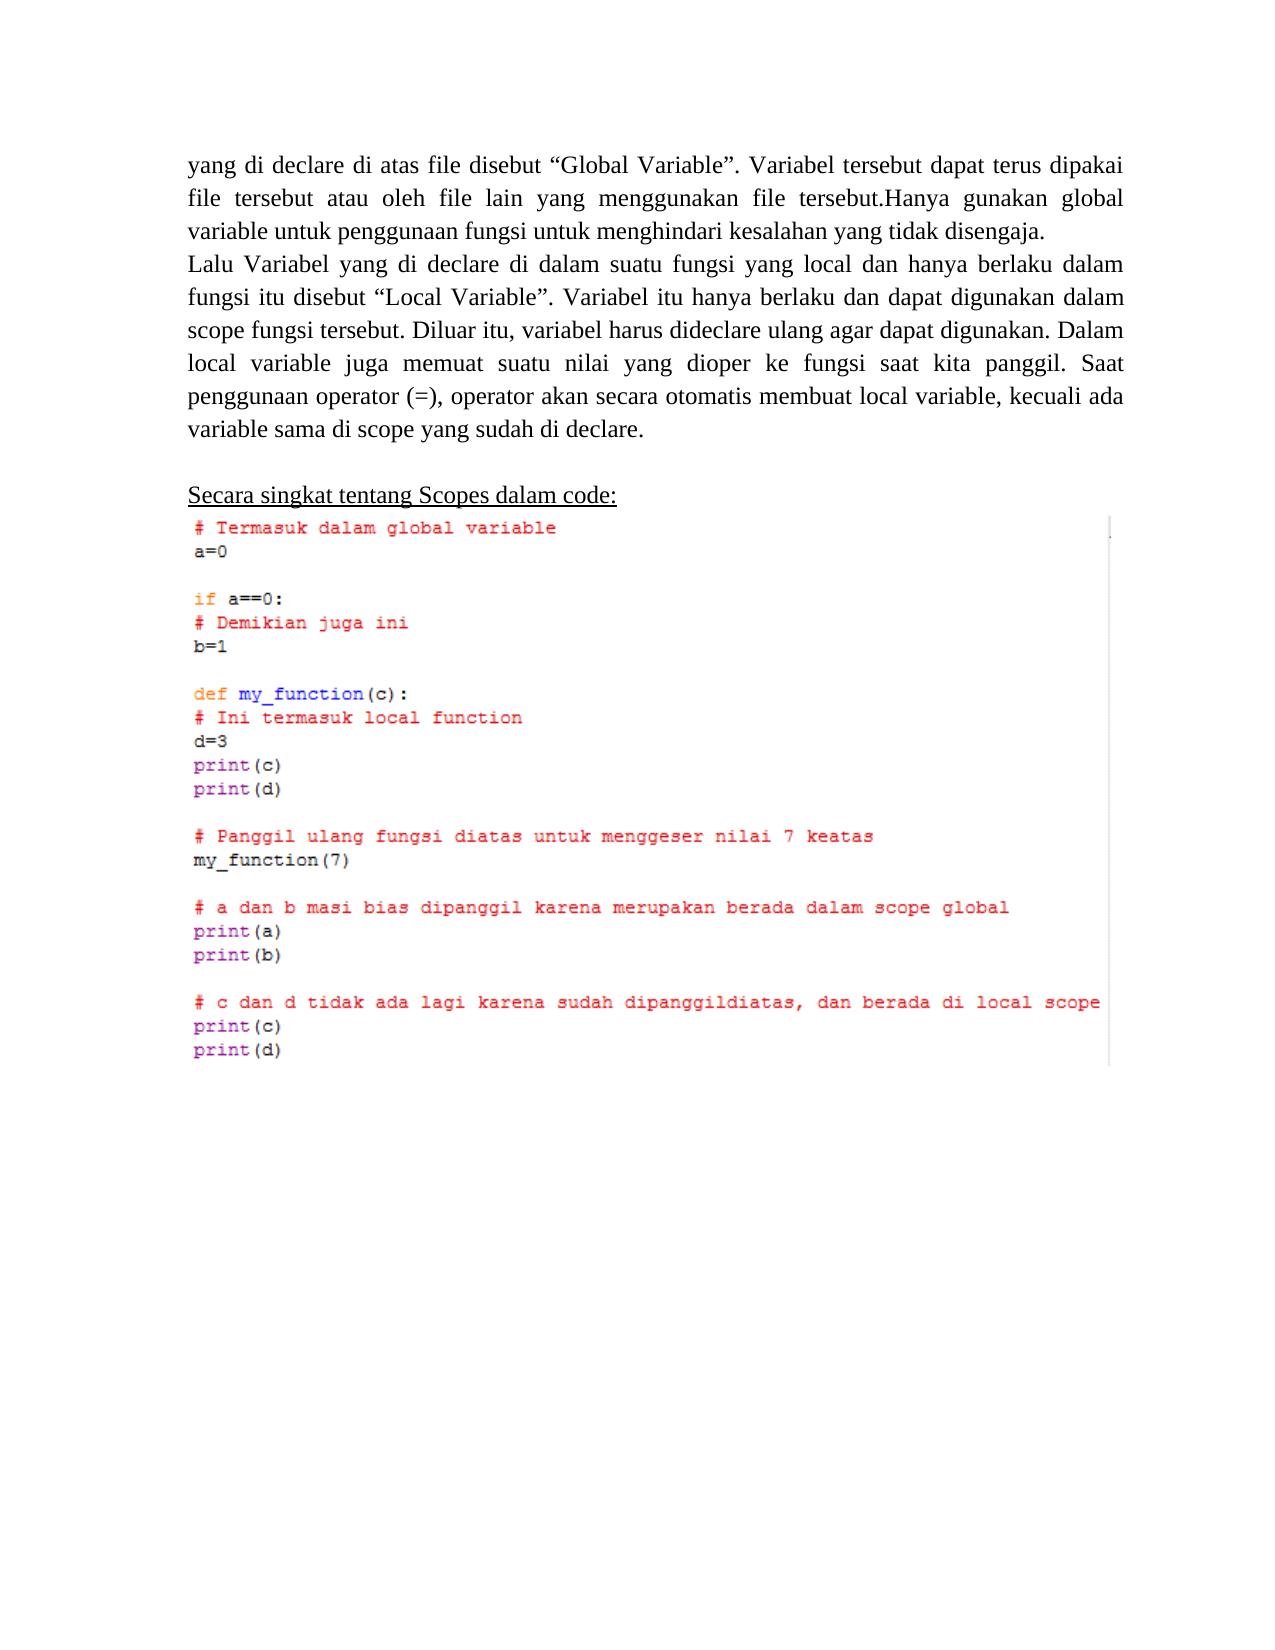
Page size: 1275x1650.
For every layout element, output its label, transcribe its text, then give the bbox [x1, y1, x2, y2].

list Lalu Variabel yang di declare di dalam suatu fungsi yang local dan hanya berlaku dalam fungsi itu disebut “Local Variable”. Variabel itu hanya berlaku dan dapat digunakan dalam scope fungsi tersebut. Diluar itu, variabel harus dideclare ulang agar dapat digunakan. Dalam local variable juga memuat suatu nilai yang dioper ke fungsi saat kita panggil. Saat penggunaan operator (=), operator akan secara otomatis membuat local variable, kecuali ada variable sama di scope yang sudah di declare. [187, 249, 1125, 443]
list Secara singkat tentang Scopes dalam code: [187, 480, 1125, 509]
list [187, 150, 1125, 245]
picture [187, 513, 1111, 1066]
